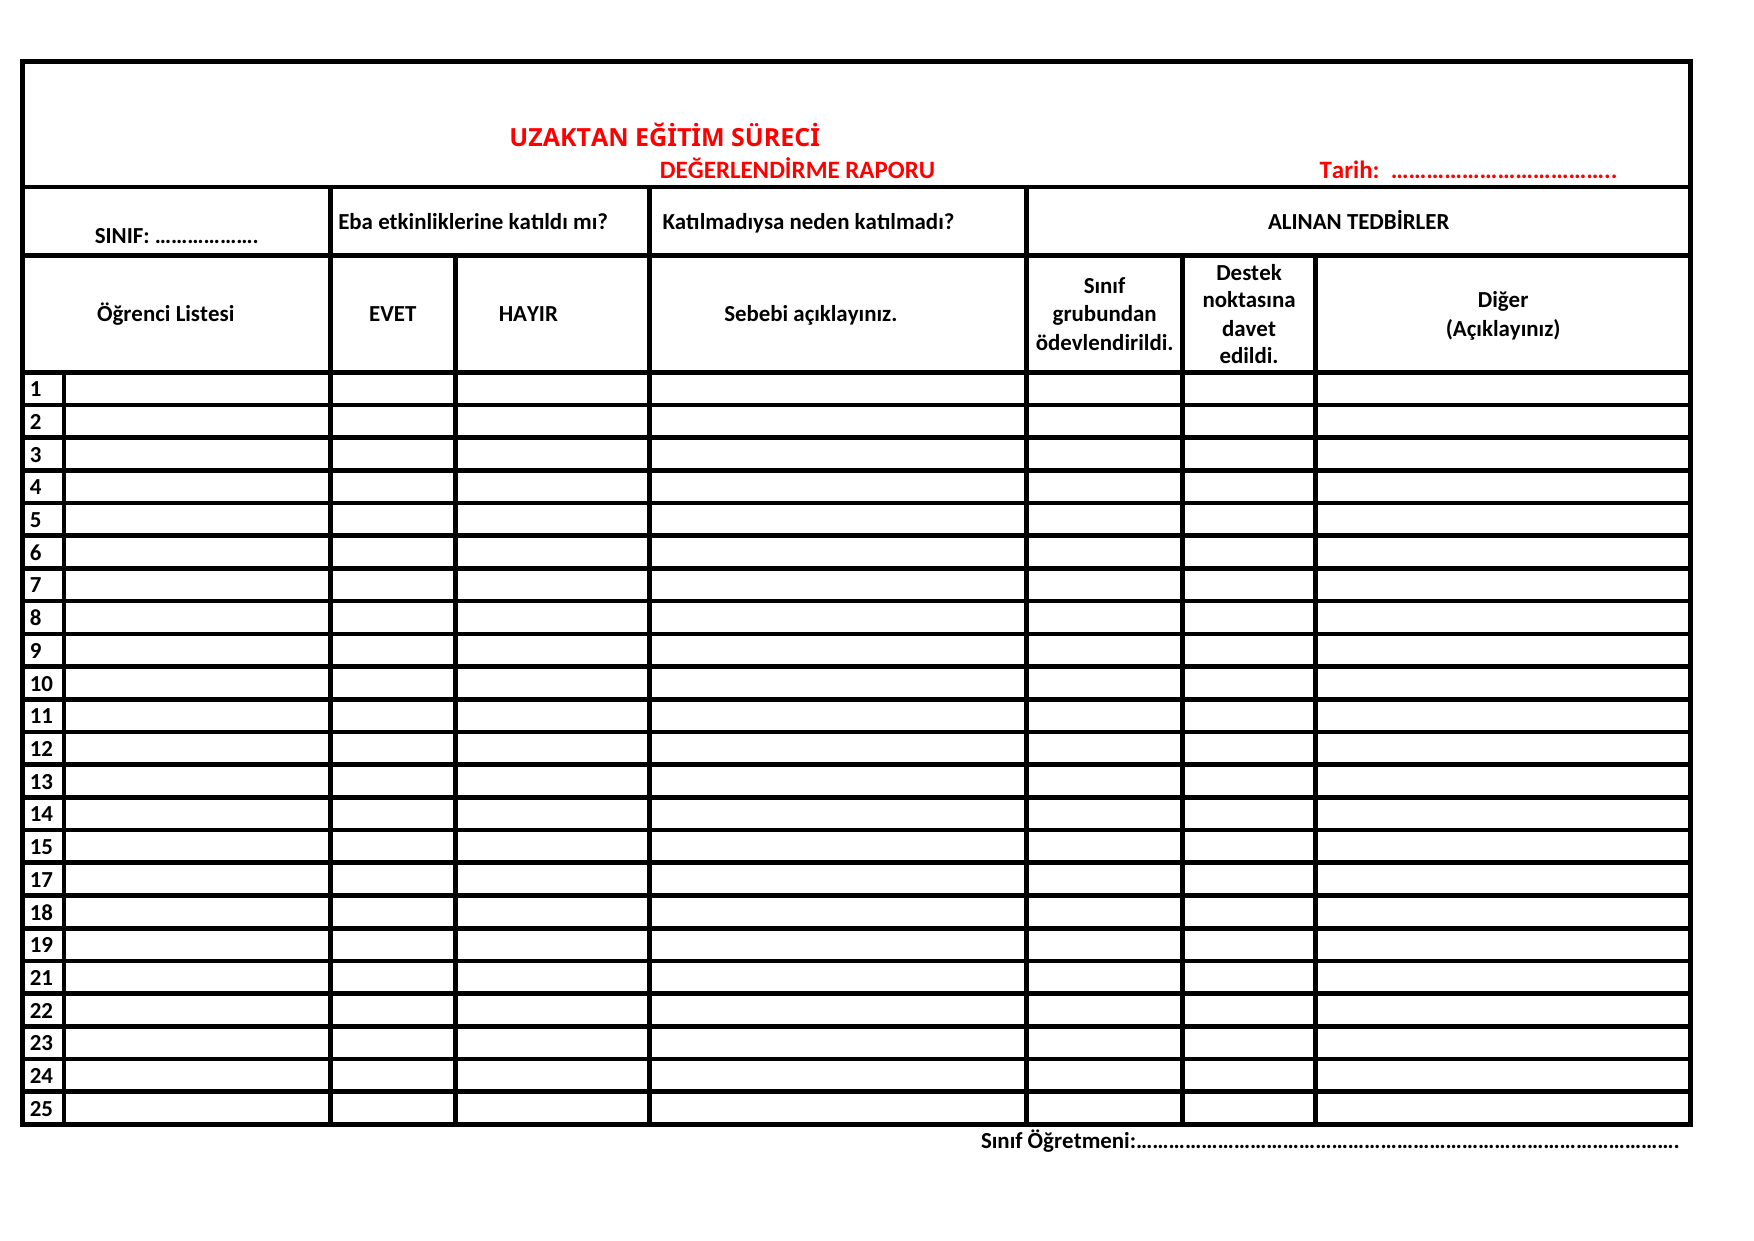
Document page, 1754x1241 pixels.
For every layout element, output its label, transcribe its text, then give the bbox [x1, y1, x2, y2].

table_cell [458, 1061, 647, 1089]
table_cell [333, 603, 453, 631]
table_cell [1029, 571, 1180, 599]
table_cell [652, 996, 1024, 1024]
table_cell [652, 571, 1024, 599]
table_cell [333, 898, 453, 926]
table_cell [1029, 407, 1180, 435]
table_cell EVET [333, 258, 453, 370]
table_cell [652, 800, 1024, 828]
table_cell [652, 538, 1024, 566]
table_cell Sebebi açıklayınız. [652, 258, 1024, 370]
table_cell [66, 963, 328, 991]
table_cell [1318, 473, 1688, 501]
table_cell 24 [25, 1061, 62, 1089]
table_cell [66, 996, 328, 1024]
table_cell [1185, 898, 1313, 926]
table_cell [458, 963, 647, 991]
table_cell [458, 996, 647, 1024]
table_cell 2 [25, 407, 62, 435]
table_cell [1029, 996, 1180, 1024]
table_cell 25 [25, 1094, 62, 1122]
table_cell [66, 636, 328, 664]
table_cell [458, 538, 647, 566]
table_cell [652, 1094, 1024, 1122]
table_cell [333, 505, 453, 533]
table_cell 7 [25, 571, 62, 599]
table_cell Katılmadıysa neden katılmadı? [652, 189, 1024, 253]
table_cell [1185, 767, 1313, 795]
text Sınıf Öğretmeni:………………………………………………………………………………………. [29, 1127, 1680, 1155]
table_cell [652, 603, 1024, 631]
table_cell [1318, 440, 1688, 468]
table_cell [1318, 1029, 1688, 1057]
table_cell [333, 407, 453, 435]
table_cell [1029, 832, 1180, 860]
table_cell [1185, 702, 1313, 729]
table_cell [66, 767, 328, 795]
table_cell [66, 702, 328, 729]
table_cell [458, 767, 647, 795]
table_cell [652, 473, 1024, 501]
table_cell [458, 473, 647, 501]
table_cell [66, 505, 328, 533]
table_cell [652, 1029, 1024, 1057]
table_cell [1029, 702, 1180, 729]
table_cell [1185, 1094, 1313, 1122]
table_cell [652, 832, 1024, 860]
table_cell [66, 800, 328, 828]
table_cell [1185, 440, 1313, 468]
table_cell [333, 375, 453, 402]
table_cell [1185, 832, 1313, 860]
table_cell [652, 669, 1024, 697]
table_cell [1185, 931, 1313, 958]
table_cell 15 [25, 832, 62, 860]
table_cell [333, 538, 453, 566]
table_cell [458, 636, 647, 664]
table_cell [1318, 832, 1688, 860]
table_cell [1029, 734, 1180, 762]
table_cell [1029, 473, 1180, 501]
table_cell [1318, 1061, 1688, 1089]
table_cell [1029, 505, 1180, 533]
table_cell [66, 407, 328, 435]
table_cell 18 [25, 898, 62, 926]
table_cell [1318, 571, 1688, 599]
table_cell [1318, 1094, 1688, 1122]
table_cell [652, 931, 1024, 958]
table_cell [333, 931, 453, 958]
table_cell [66, 734, 328, 762]
table_cell [1318, 963, 1688, 991]
table_cell 9 [25, 636, 62, 664]
table_cell [333, 1061, 453, 1089]
table_cell [1185, 734, 1313, 762]
table_cell [1318, 603, 1688, 631]
table_cell 12 [25, 734, 62, 762]
table_cell Eba etkinliklerine katıldı mı? [333, 189, 647, 253]
table_cell [333, 669, 453, 697]
table_cell [66, 1061, 328, 1089]
table_cell [1185, 473, 1313, 501]
table_cell [1318, 865, 1688, 893]
table_cell 23 [25, 1029, 62, 1057]
table_cell [458, 669, 647, 697]
table_cell [1029, 865, 1180, 893]
table_cell [458, 1094, 647, 1122]
table_cell [1029, 800, 1180, 828]
table_cell [1318, 407, 1688, 435]
table_cell ALINAN TEDBİRLER [1029, 189, 1688, 253]
table_cell 14 [25, 800, 62, 828]
table_cell [458, 1029, 647, 1057]
table_cell 6 [25, 538, 62, 566]
table_cell [66, 865, 328, 893]
table_cell [458, 734, 647, 762]
table_cell [652, 963, 1024, 991]
table_cell Destek noktasına davet edildi. [1185, 258, 1313, 370]
table_cell [333, 473, 453, 501]
table_cell [1185, 407, 1313, 435]
table_cell [333, 636, 453, 664]
table_cell [1029, 963, 1180, 991]
table_cell [458, 800, 647, 828]
table_cell [652, 865, 1024, 893]
table_cell [1029, 898, 1180, 926]
table_cell [1029, 767, 1180, 795]
table_cell [66, 603, 328, 631]
table_cell 10 [25, 669, 62, 697]
table_cell [652, 636, 1024, 664]
table_cell [66, 832, 328, 860]
table_cell [1185, 538, 1313, 566]
table_cell [1185, 865, 1313, 893]
table_cell [333, 865, 453, 893]
table_cell [458, 702, 647, 729]
table_cell [1185, 603, 1313, 631]
table_cell 8 [25, 603, 62, 631]
table_cell [66, 669, 328, 697]
table_cell [66, 898, 328, 926]
table_cell [66, 571, 328, 599]
table_cell [652, 734, 1024, 762]
table_cell [66, 440, 328, 468]
table_cell [1318, 931, 1688, 958]
table_cell 5 [25, 505, 62, 533]
table_cell [333, 832, 453, 860]
table_cell [1029, 1061, 1180, 1089]
table_cell [1029, 1029, 1180, 1057]
table_cell [652, 505, 1024, 533]
table_cell [458, 440, 647, 468]
table_cell [1185, 375, 1313, 402]
table_cell [1318, 800, 1688, 828]
table_cell [1185, 1029, 1313, 1057]
table_cell [1318, 996, 1688, 1024]
table_cell [1318, 702, 1688, 729]
table_cell [1185, 963, 1313, 991]
table_cell [1029, 375, 1180, 402]
table_cell [66, 473, 328, 501]
table_cell [1029, 1094, 1180, 1122]
table_header UZAKTAN EĞİTİM SÜRECİ DEĞERLENDİRME RAPORU Tarih: ……………………………….. [25, 64, 1688, 184]
table_cell [1318, 767, 1688, 795]
table_cell [333, 1094, 453, 1122]
table_cell HAYIR [458, 258, 647, 370]
table_cell [1185, 505, 1313, 533]
table_cell [458, 407, 647, 435]
table_cell [1029, 440, 1180, 468]
table_cell 19 [25, 931, 62, 958]
table_cell [652, 898, 1024, 926]
table_cell SINIF: ………………. [25, 189, 328, 253]
table_cell [66, 1094, 328, 1122]
table_cell [333, 734, 453, 762]
table_cell [652, 407, 1024, 435]
table_cell [652, 440, 1024, 468]
table_cell [333, 440, 453, 468]
table_cell [66, 1029, 328, 1057]
table_cell [1029, 636, 1180, 664]
table_cell [1318, 734, 1688, 762]
table_cell [1318, 505, 1688, 533]
table_cell [333, 963, 453, 991]
table_cell [1318, 636, 1688, 664]
table_cell [1029, 603, 1180, 631]
table_cell 17 [25, 865, 62, 893]
table_cell [1185, 800, 1313, 828]
table_cell [333, 767, 453, 795]
table_cell [458, 931, 647, 958]
table_cell [458, 375, 647, 402]
table_cell [652, 767, 1024, 795]
table_cell [458, 832, 647, 860]
table_cell Öğrenci Listesi [25, 258, 328, 370]
table_cell [1185, 636, 1313, 664]
table_cell [1185, 669, 1313, 697]
table_cell [458, 505, 647, 533]
table_cell [458, 603, 647, 631]
table_cell [458, 865, 647, 893]
table_cell [1029, 669, 1180, 697]
table_cell [1029, 931, 1180, 958]
table_cell [333, 1029, 453, 1057]
table_cell [652, 702, 1024, 729]
table_cell [1318, 538, 1688, 566]
table_cell [458, 898, 647, 926]
table_cell 13 [25, 767, 62, 795]
table_cell 4 [25, 473, 62, 501]
table_cell [66, 931, 328, 958]
table_cell [652, 375, 1024, 402]
table_cell [66, 375, 328, 402]
table_cell [1185, 571, 1313, 599]
table_cell [333, 800, 453, 828]
table_cell Sınıf grubundan ödevlendirildi. [1029, 258, 1180, 370]
table_cell [1185, 1061, 1313, 1089]
table_cell [1318, 898, 1688, 926]
table_cell [652, 1061, 1024, 1089]
table_cell [458, 571, 647, 599]
table_cell [1318, 375, 1688, 402]
table_cell 21 [25, 963, 62, 991]
table_cell [333, 571, 453, 599]
table_cell [333, 702, 453, 729]
table_cell [66, 538, 328, 566]
table_cell 1 [25, 375, 62, 402]
table_cell 11 [25, 702, 62, 729]
table_cell 22 [25, 996, 62, 1024]
table_cell 3 [25, 440, 62, 468]
table_cell [1318, 669, 1688, 697]
table_cell [333, 996, 453, 1024]
table_cell [1029, 538, 1180, 566]
table_cell [1185, 996, 1313, 1024]
table_cell Diğer (Açıklayınız) [1318, 258, 1688, 370]
